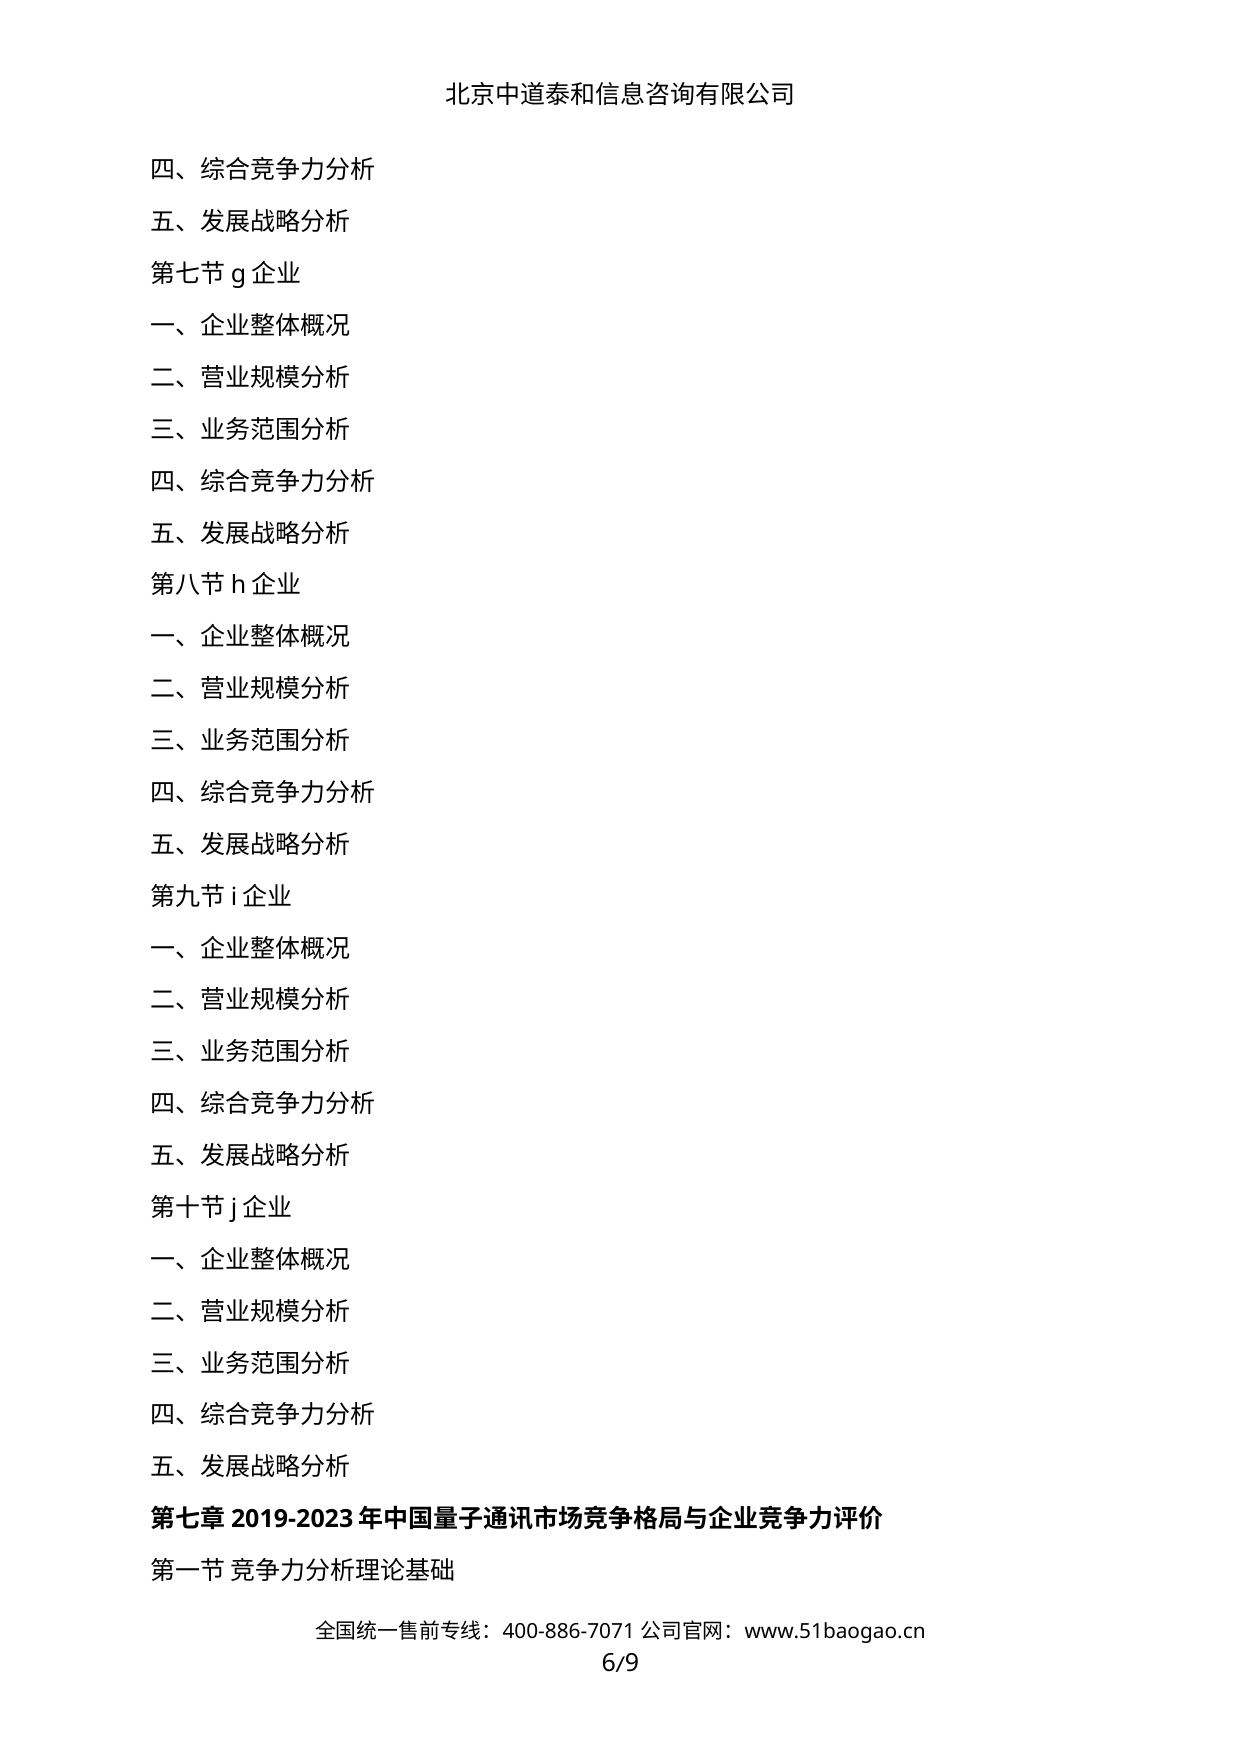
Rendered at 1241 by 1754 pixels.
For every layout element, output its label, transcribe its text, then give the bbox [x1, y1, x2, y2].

text 一、企业整体概况 [150, 1239, 1090, 1276]
text 三、业务范围分析 [150, 1343, 1090, 1379]
text 五、发展战略分析 [150, 202, 1090, 238]
text 五、发展战略分析 [150, 824, 1090, 861]
text 二、营业规模分析 [150, 1291, 1090, 1327]
text 第一节 竞争力分析理论基础 [150, 1551, 1090, 1587]
text 第八节 h企业 [150, 565, 1090, 601]
text 三、业务范围分析 [150, 721, 1090, 757]
text 四、综合竞争力分析 [150, 772, 1090, 809]
text 四、综合竞争力分析 [150, 1395, 1090, 1431]
text 一、企业整体概况 [150, 617, 1090, 653]
text 三、业务范围分析 [150, 409, 1090, 446]
text 三、业务范围分析 [150, 1032, 1090, 1068]
text 第七章 2019-2023年中国量子通讯市场竞争格局与企业竞争力评价 [150, 1499, 1090, 1535]
text 第十节 j企业 [150, 1187, 1090, 1224]
text 四、综合竞争力分析 [150, 461, 1090, 497]
text 五、发展战略分析 [150, 1136, 1090, 1172]
text 五、发展战略分析 [150, 513, 1090, 549]
text 一、企业整体概况 [150, 306, 1090, 342]
text 四、综合竞争力分析 [150, 150, 1090, 186]
text 四、综合竞争力分析 [150, 1084, 1090, 1120]
text 二、营业规模分析 [150, 980, 1090, 1016]
text 二、营业规模分析 [150, 669, 1090, 705]
text 一、企业整体概况 [150, 928, 1090, 964]
text 第七节 g企业 [150, 254, 1090, 290]
text 第九节 i企业 [150, 876, 1090, 912]
text 五、发展战略分析 [150, 1447, 1090, 1483]
text 二、营业规模分析 [150, 357, 1090, 394]
